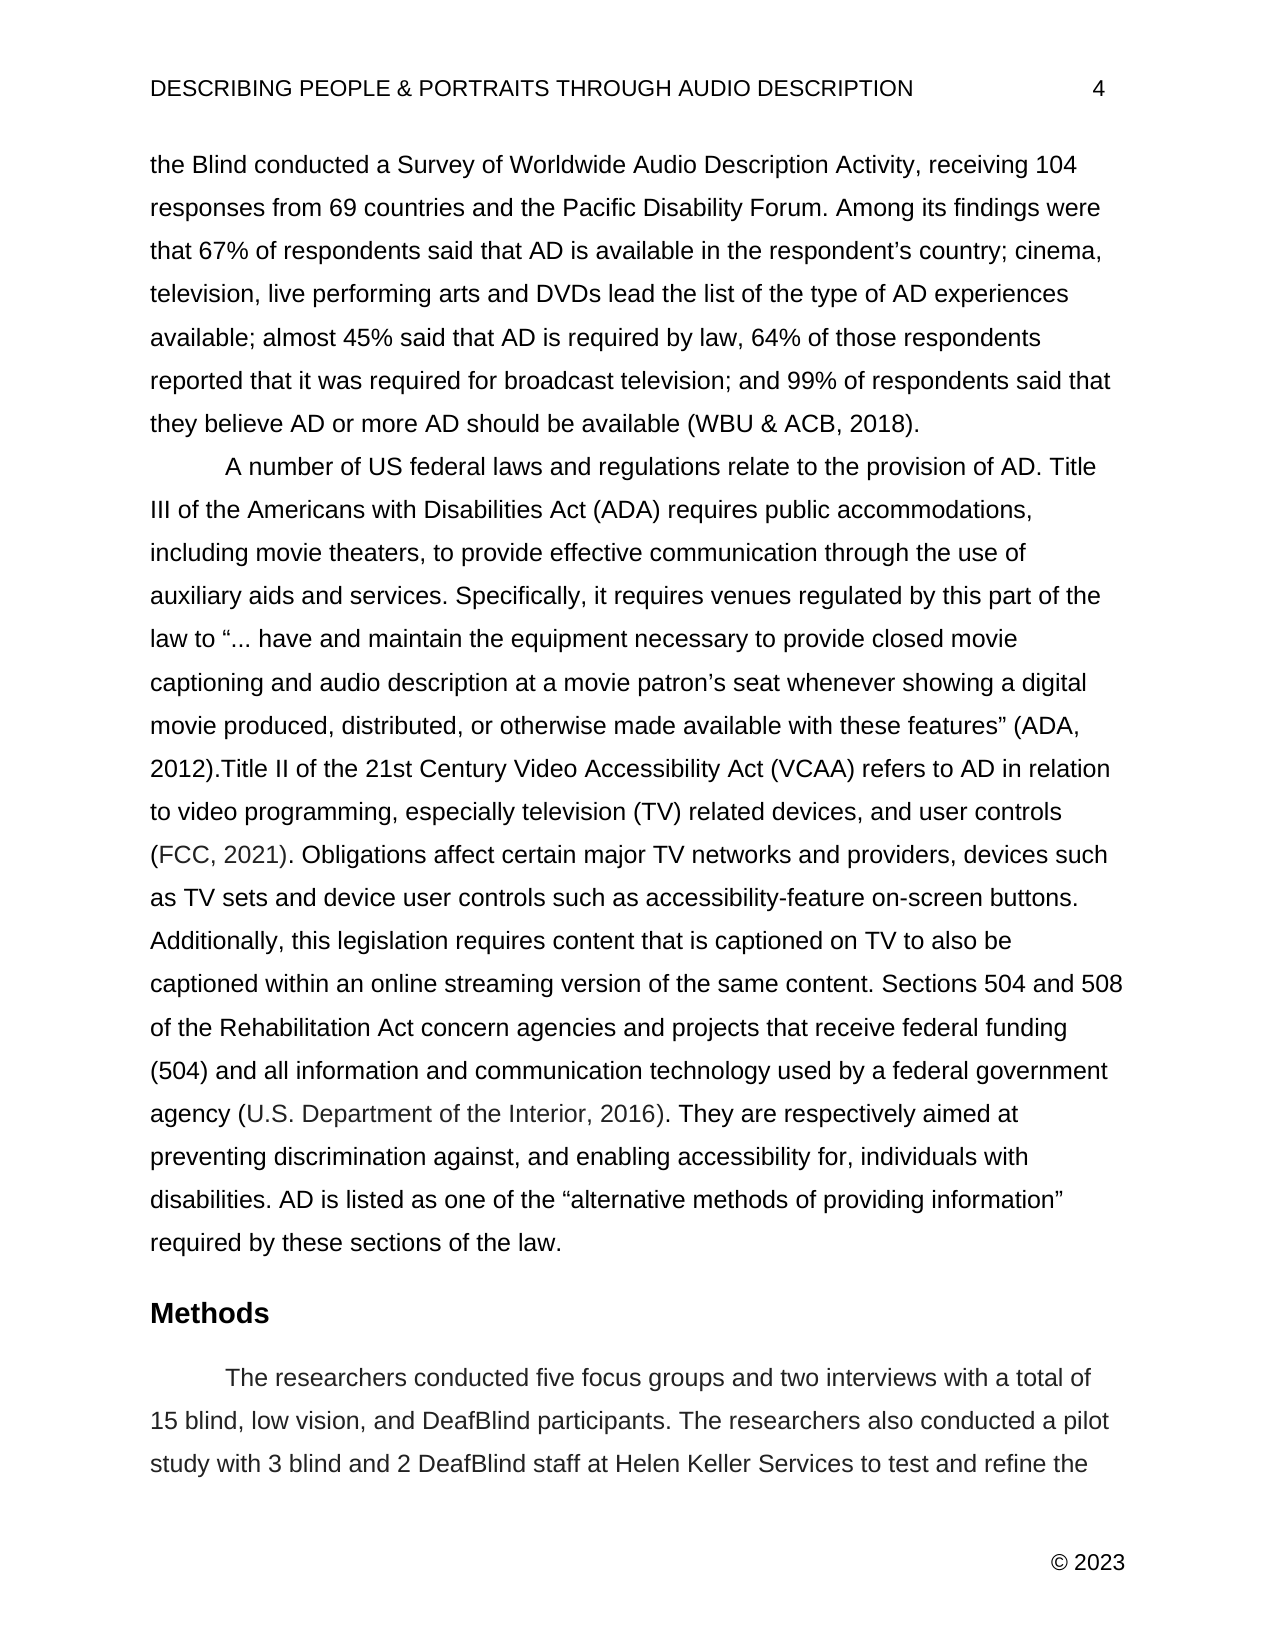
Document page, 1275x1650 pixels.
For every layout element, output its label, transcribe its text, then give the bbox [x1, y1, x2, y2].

subtitle Methods [150, 1296, 1125, 1330]
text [150, 1363, 1125, 1478]
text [150, 150, 1125, 437]
text A number of US federal laws and regulations relate to the provision of AD. Title III of the Americans with Disabilities Act (ADA) requires public accommodations, including movie theaters, to provide effective communication through the use of auxiliary aids and services. Specifically, it requires venues regulated by this part of the law to “... have and maintain the equipment necessary to provide closed movie captioning and audio description at a movie patron’s seat whenever showing a digital movie produced, distributed, or otherwise made available with these features” (ADA, 2012).Title II of the 21st Century Video Accessibility Act (VCAA) refers to AD in relation to video programming, especially television (TV) related devices, and user controls (FCC, 2021). Obligations affect certain major TV networks and providers, devices such as TV sets and device user controls such as accessibility-feature on-screen buttons. Additionally, this legislation requires content that is captioned on TV to also be captioned within an online streaming version of the same content. Sections 504 and 508 of the Rehabilitation Act concern agencies and projects that receive federal funding (504) and all information and communication technology used by a federal government agency (U.S. Department of the Interior, 2016). They are respectively aimed at preventing discrimination against, and enabling accessibility for, individuals with disabilities. AD is listed as one of the “alternative methods of providing information” required by these sections of the law. [150, 452, 1125, 1257]
